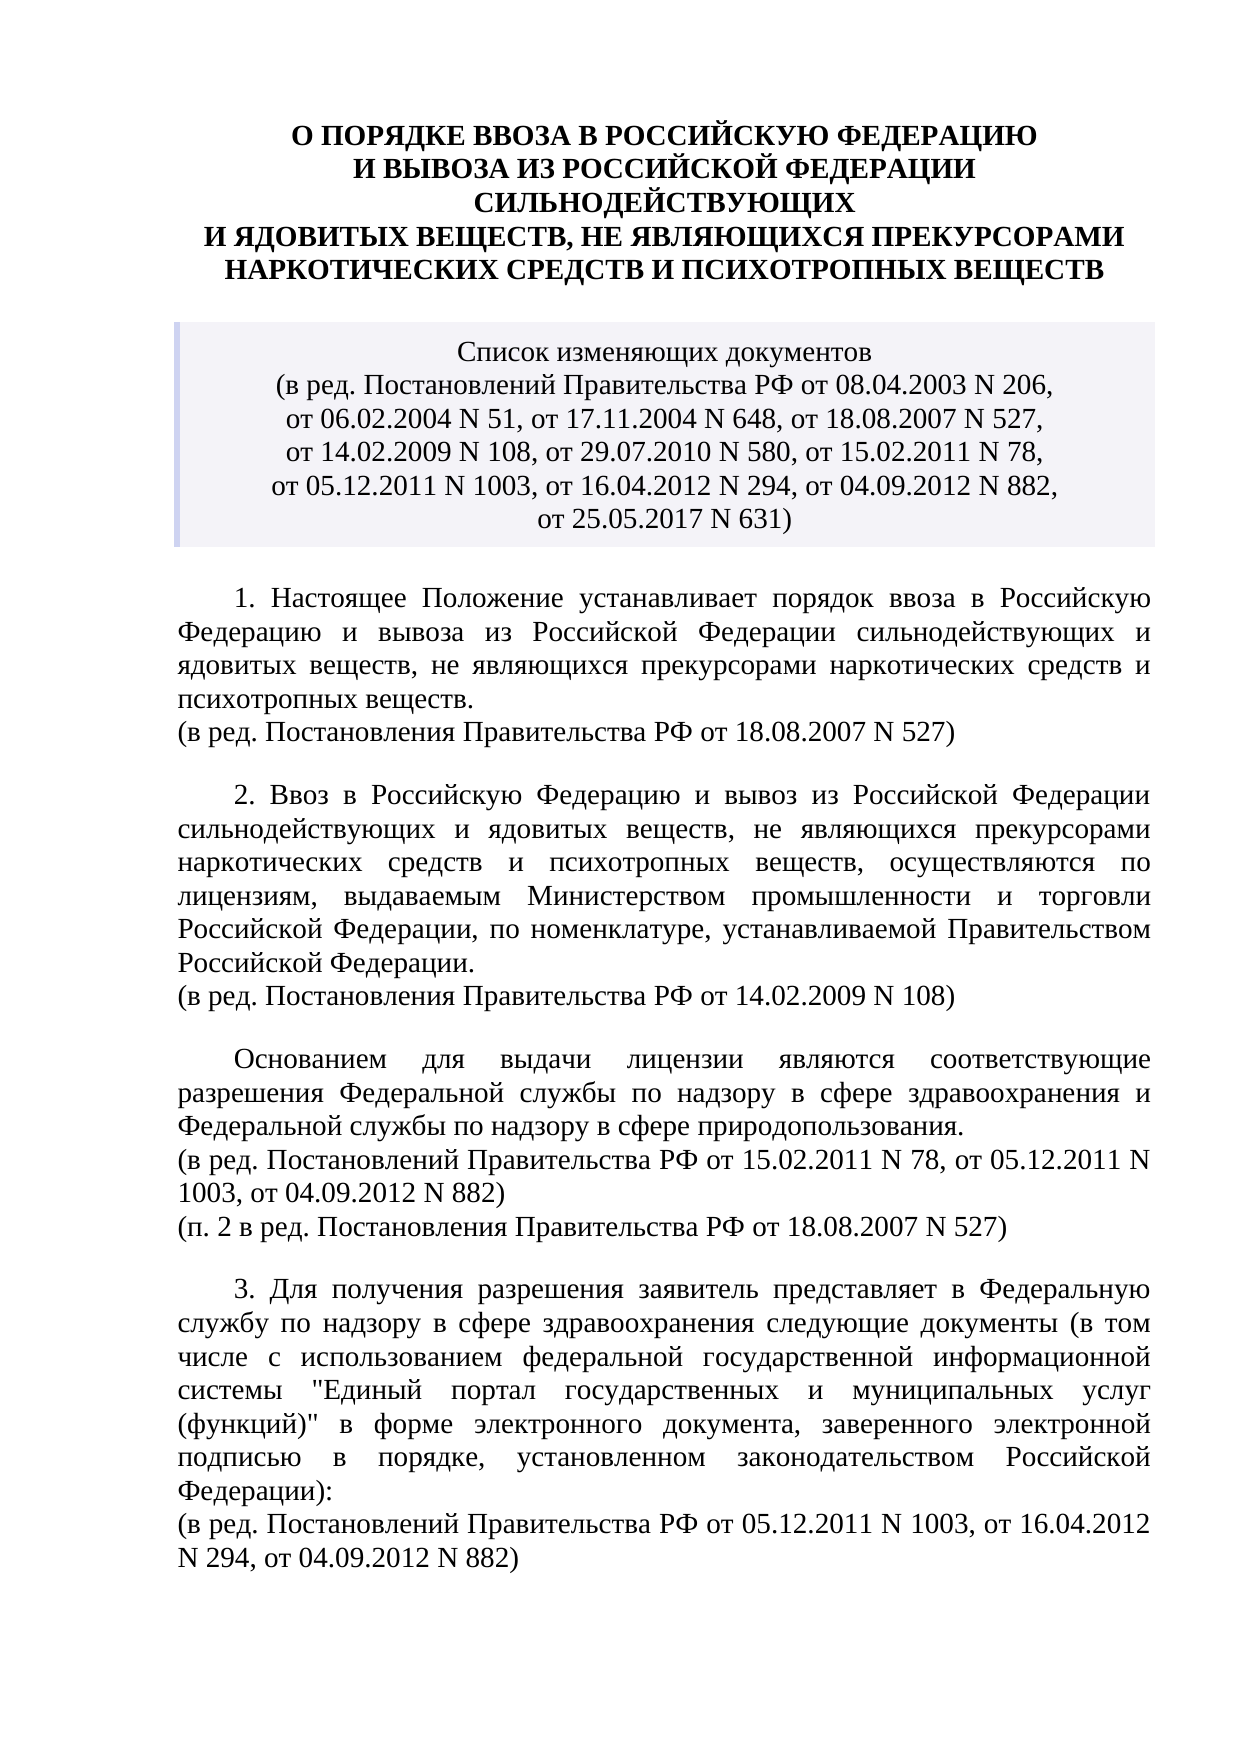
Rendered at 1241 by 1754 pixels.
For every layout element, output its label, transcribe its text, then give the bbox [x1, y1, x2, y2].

title О ПОРЯДКЕ ВВОЗА В РОССИЙСКУЮ ФЕДЕРАЦИЮ [177, 118, 1152, 152]
text (п. 2 в ред. Постановления Правительства РФ от 18.08.2007 N 527) [177, 1209, 1152, 1242]
text (в ред. Постановлений Правительства РФ от 05.12.2011 N 1003, от 16.04.2012 N 294, от 04.09.2012 N 882) [177, 1506, 1152, 1573]
title И ЯДОВИТЫХ ВЕЩЕСТВ, НЕ ЯВЛЯЮЩИХСЯ ПРЕКУРСОРАМИ [177, 219, 1152, 252]
text 1. Настоящее Положение устанавливает порядок ввоза в Российскую Федерацию и вывоза из Российской Федерации сильнодействующих и ядовитых веществ, не являющихся прекурсорами наркотических средств и психотропных веществ. [177, 580, 1152, 714]
text Основанием для выдачи лицензии являются соответствующие разрешения Федеральной службы по надзору в сфере здравоохранения и Федеральной службы по надзору в сфере природопользования. [177, 1041, 1152, 1142]
table_header Список изменяющих документов (в ред. Постановлений Правительства РФ от 08.04.2003 N 206, от 06.02.2004 N 51, от 17.11.2004 N 648, от 18.08.2007 N 527, от 14.02.2009 N 108, от 29.07.2010 N 580, от 15.02.2011 N 78, от 05.12.2011 N 1003, от 16.04.2012 N 294, от 04.09.2012 N 882, от 25.05.2017 N 631) [180, 322, 1149, 547]
title НАРКОТИЧЕСКИХ СРЕДСТВ И ПСИХОТРОПНЫХ ВЕЩЕСТВ [177, 252, 1152, 286]
text (в ред. Постановлений Правительства РФ от 15.02.2011 N 78, от 05.12.2011 N 1003, от 04.09.2012 N 882) [177, 1142, 1152, 1209]
text (в ред. Постановления Правительства РФ от 14.02.2009 N 108) [177, 978, 1152, 1012]
text 2. Ввоз в Российскую Федерацию и вывоз из Российской Федерации сильнодействующих и ядовитых веществ, не являющихся прекурсорами наркотических средств и психотропных веществ, осуществляются по лицензиям, выдаваемым Министерством промышленности и торговли Российской Федерации, по номенклатуре, устанавливаемой Правительством Российской Федерации. [177, 777, 1152, 978]
text 3. Для получения разрешения заявитель представляет в Федеральную службу по надзору в сфере здравоохранения следующие документы (в том числе с использованием федеральной государственной информационной системы "Единый портал государственных и муниципальных услуг (функций)" в форме электронного документа, заверенного электронной подписью в порядке, установленном законодательством Российской Федерации): [177, 1272, 1152, 1506]
title И ВЫВОЗА ИЗ РОССИЙСКОЙ ФЕДЕРАЦИИ СИЛЬНОДЕЙСТВУЮЩИХ [177, 152, 1152, 219]
text (в ред. Постановления Правительства РФ от 18.08.2007 N 527) [177, 714, 1152, 748]
